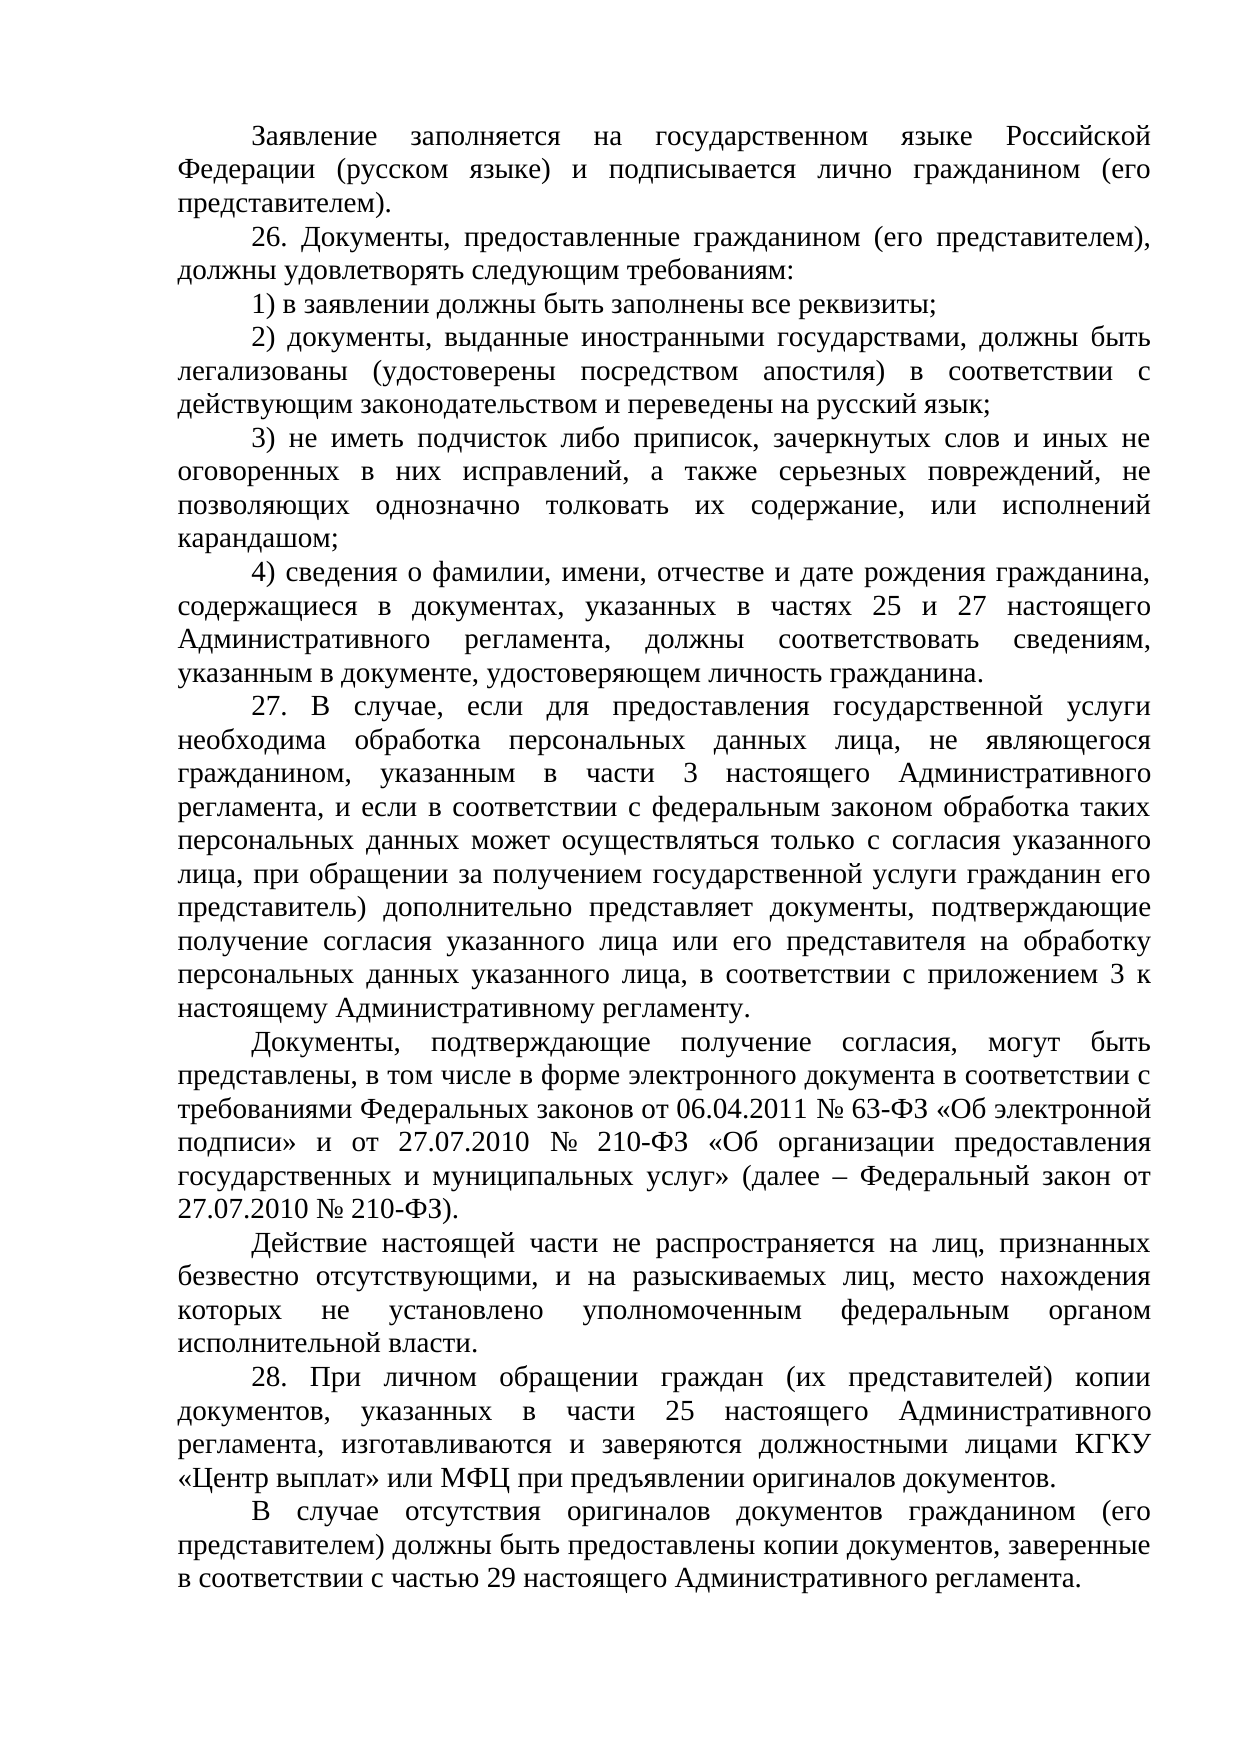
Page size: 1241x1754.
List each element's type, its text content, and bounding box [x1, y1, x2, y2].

text 3) не иметь подчисток либо приписок, зачеркнутых слов и иных не оговоренных в них исправлений, а также серьезных повреждений, не позволяющих однозначно толковать их содержание, или исполнений карандашом; [177, 420, 1152, 554]
text 1) в заявлении должны быть заполнены все реквизиты; [177, 286, 1152, 319]
text 27. В случае, если для предоставления государственной услуги необходима обработка персональных данных лица, не являющегося гражданином, указанным в части 3 настоящего Административного регламента, и если в соответствии с федеральным законом обработка таких персональных данных может осуществляться только с согласия указанного лица, при обращении за получением государственной услуги гражданин его представитель) дополнительно представляет документы, подтверждающие получение согласия указанного лица или его представителя на обработку персональных данных указанного лица, в соответствии с приложением 3 к настоящему Административному регламенту. [177, 688, 1152, 1024]
text В случае отсутствия оригиналов документов гражданином (его представителем) должны быть предоставлены копии документов, заверенные в соответствии с частью 29 настоящего Административного регламента. [177, 1493, 1152, 1594]
text 2) документы, выданные иностранными государствами, должны быть легализованы (удостоверены посредством апостиля) в соответствии с действующим законодательством и переведены на русский язык; [177, 319, 1152, 420]
text Документы, подтверждающие получение согласия, могут быть представлены, в том числе в форме электронного документа в соответствии с требованиями Федеральных законов от 06.04.2011 № 63-ФЗ «Об электронной подписи» и от 27.07.2010 № 210-ФЗ «Об организации предоставления государственных и муниципальных услуг» (далее – Федеральный закон от 27.07.2010 № 210-ФЗ). [177, 1024, 1152, 1225]
text Действие настоящей части не распространяется на лиц, признанных безвестно отсутствующими, и на разыскиваемых лиц, место нахождения которых не установлено уполномоченным федеральным органом исполнительной власти. [177, 1225, 1152, 1359]
text Заявление заполняется на государственном языке Российской Федерации (русском языке) и подписывается лично гражданином (его представителем). [177, 118, 1152, 219]
text 4) сведения о фамилии, имени, отчестве и дате рождения гражданина, содержащиеся в документах, указанных в частях 25 и 27 настоящего Административного регламента, должны соответствовать сведениям, указанным в документе, удостоверяющем личность гражданина. [177, 554, 1152, 688]
text 28. При личном обращении граждан (их представителей) копии документов, указанных в части 25 настоящего Административного регламента, изготавливаются и заверяются должностными лицами КГКУ «Центр выплат» или МФЦ при предъявлении оригиналов документов. [177, 1359, 1152, 1493]
text 26. Документы, предоставленные гражданином (его представителем), должны удовлетворять следующим требованиям: [177, 219, 1152, 286]
